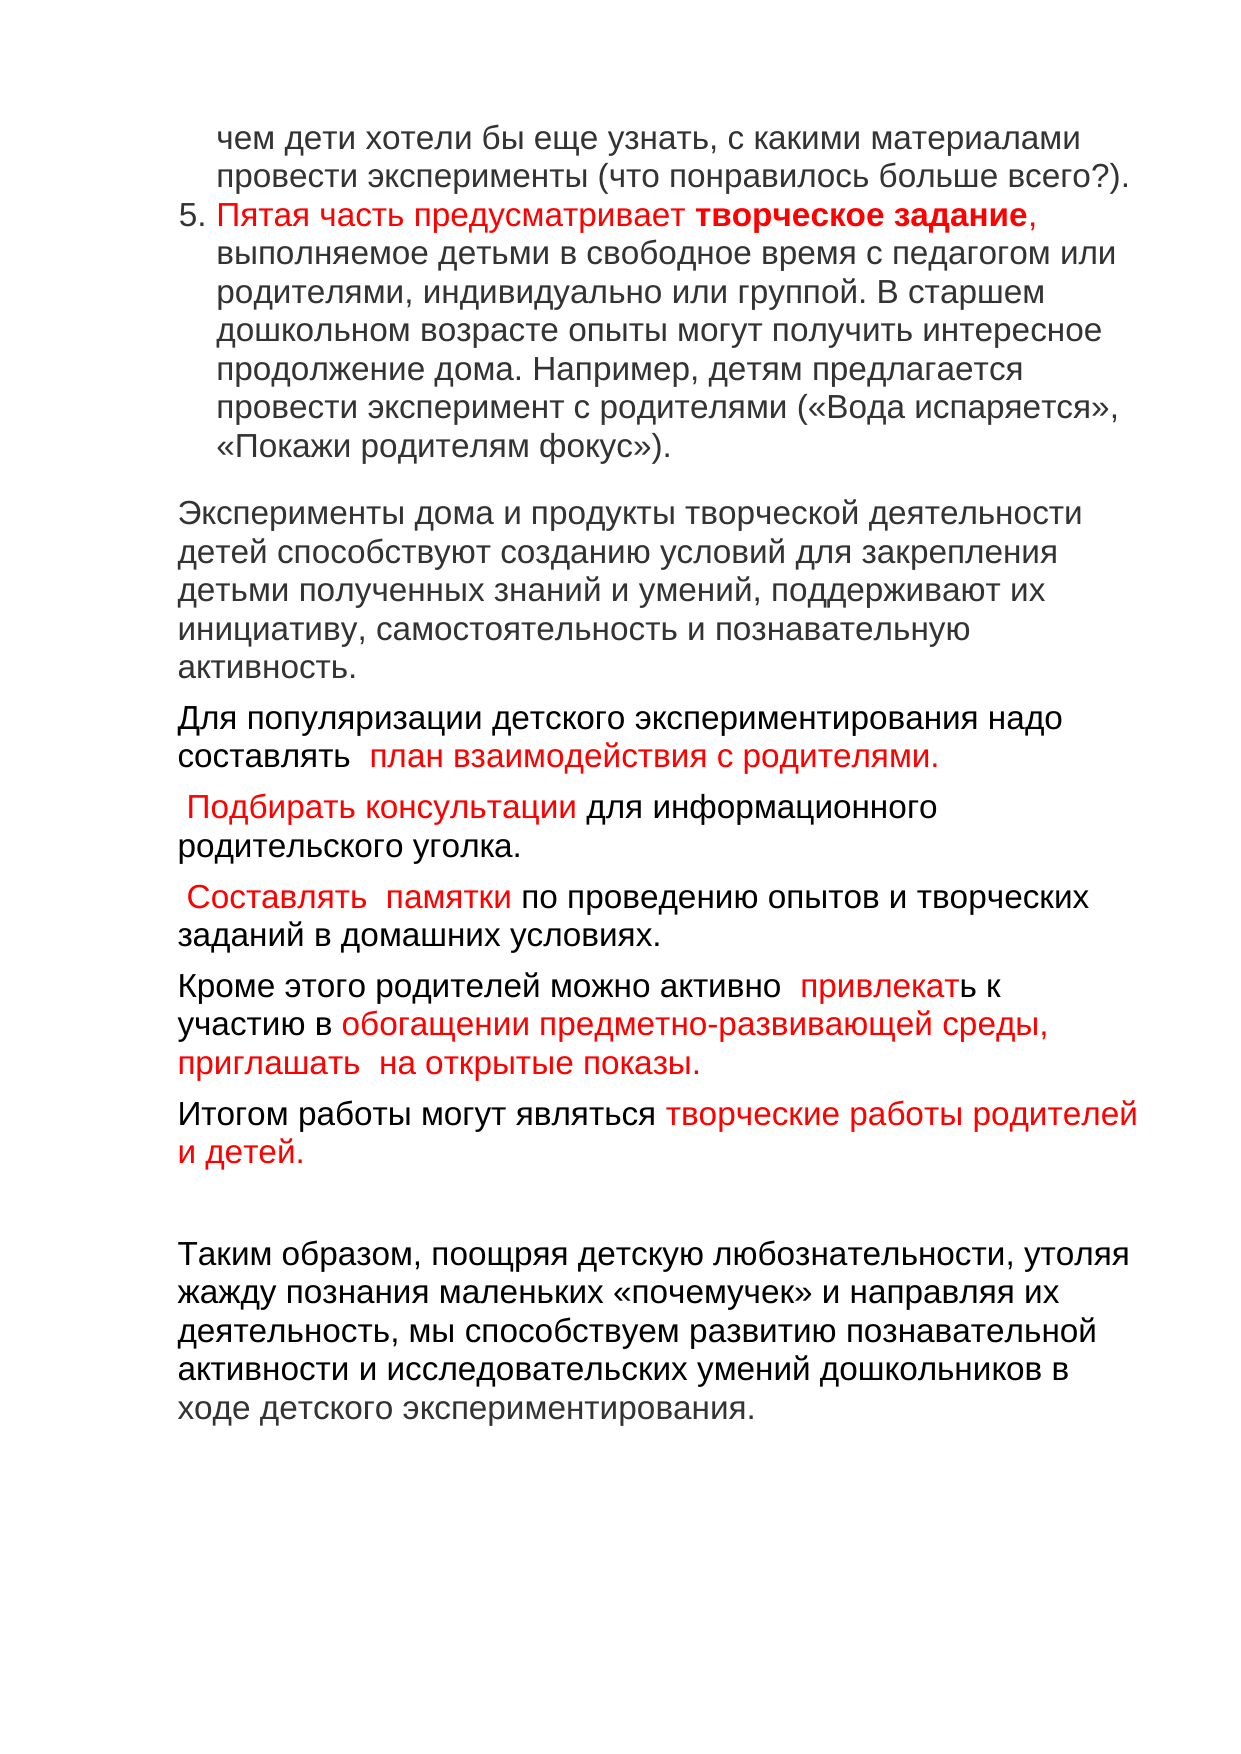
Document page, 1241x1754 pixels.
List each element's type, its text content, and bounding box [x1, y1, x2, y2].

list Пятая часть предусматривает творческое задание, выполняемое детьми в свободное время с педагогом или родителями, индивидуально или группой. В старшем дошкольном возрасте опыты могут получить интересное продолжение дома. Например, детям предлагается провести эксперимент с родителями («Вода испаряется», «Покажи родителям фокус»). [179, 195, 1152, 464]
text Подбирать консультации для информационного родительского уголка. [177, 787, 1152, 864]
text Составлять памятки по проведению опытов и творческих заданий в домашних условиях. [177, 877, 1152, 953]
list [179, 118, 1152, 195]
text Для популяризации детского экспериментирования надо составлять план взаимодействия с родителями. [177, 698, 1152, 775]
text Эксперименты дома и продукты творческой деятельности детей способствуют созданию условий для закрепления детьми полученных знаний и умений, поддерживают их инициативу, самостоятельность и познавательную активность. [177, 493, 1152, 685]
text Итогом работы могут являться творческие работы родителей и детей. [177, 1094, 1152, 1171]
text Таким образом, поощряя детскую любознательности, утоляя жажду познания маленьких «почемучек» и направляя их деятельность, мы способствуем развитию познавательной активности и исследовательских умений дошкольников в ходе детского экспериментирования. [177, 1234, 1152, 1426]
text Кроме этого родителей можно активно привлекать к участию в обогащении предметно-развивающей среды, приглашать на открытые показы. [177, 966, 1152, 1081]
